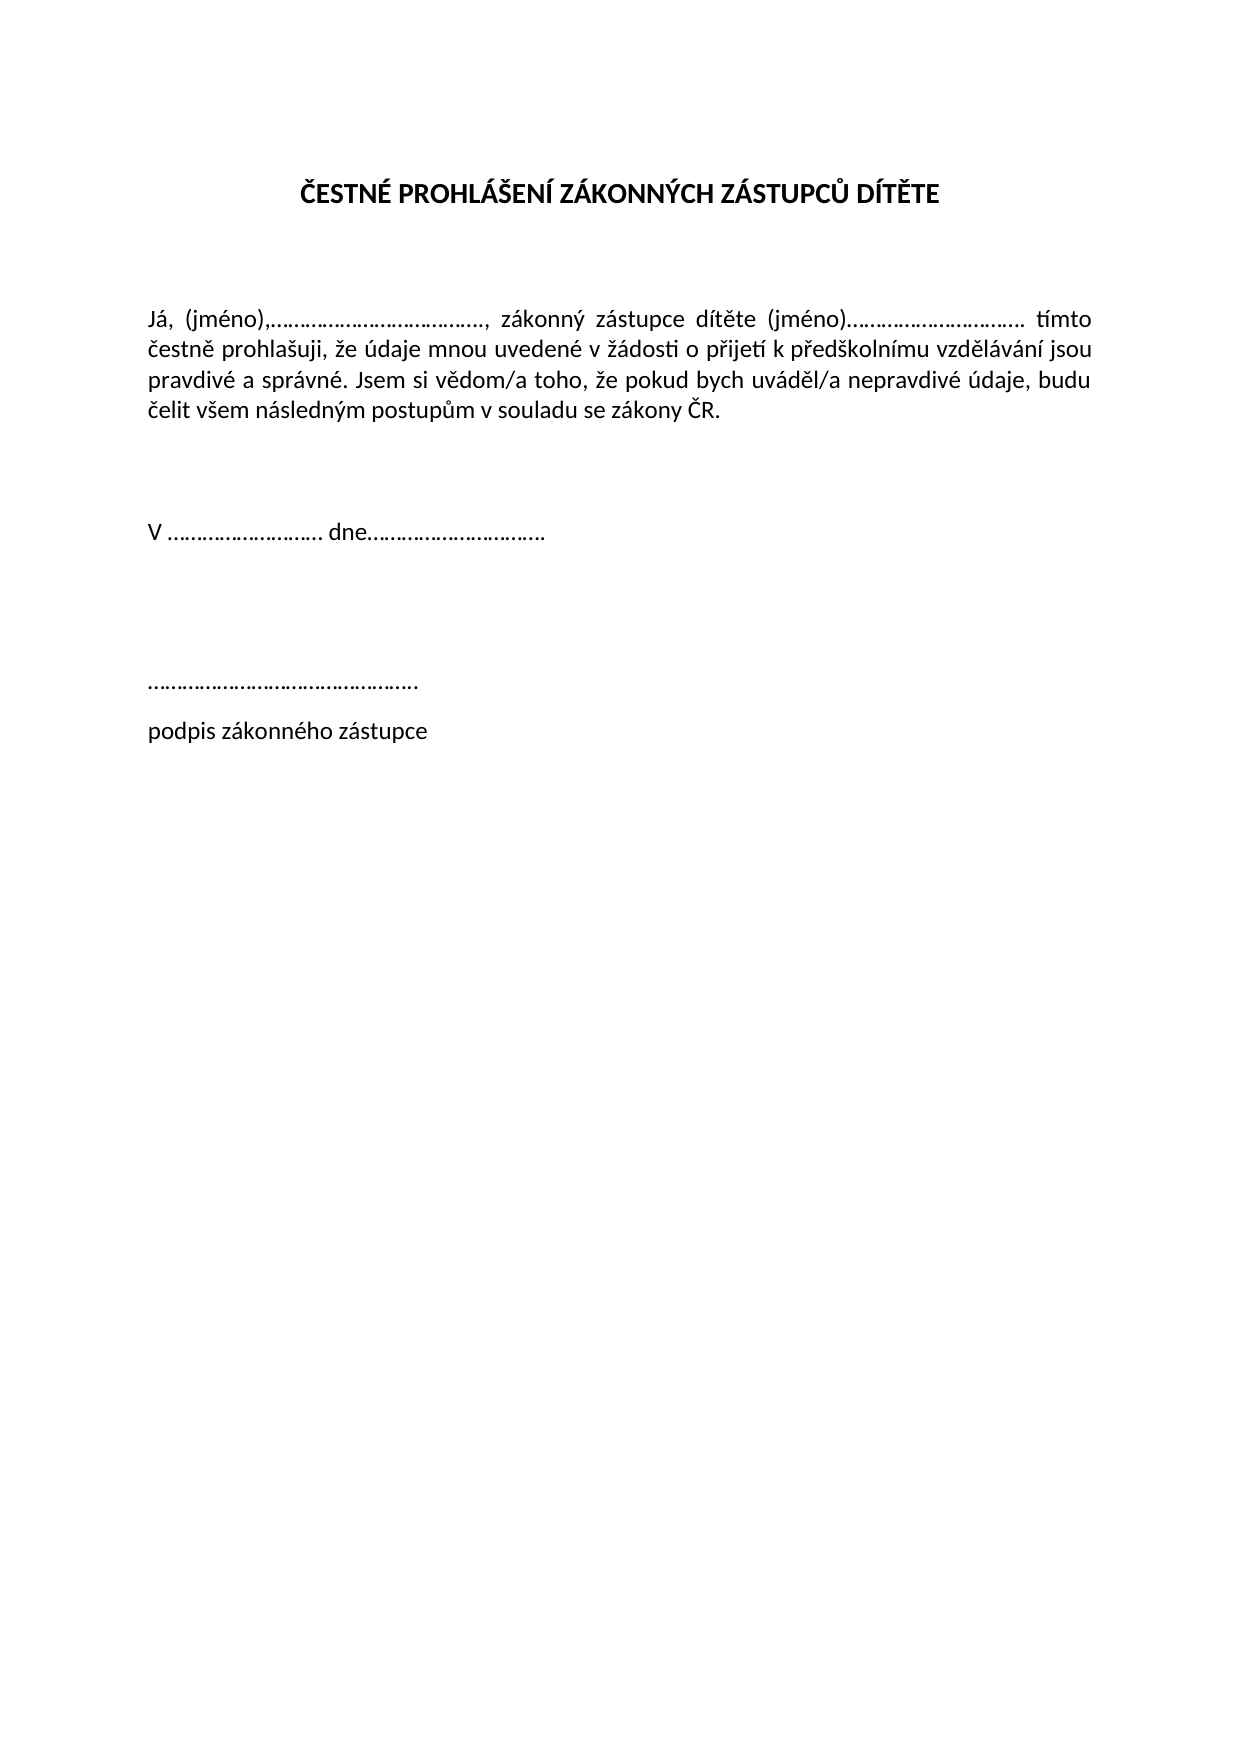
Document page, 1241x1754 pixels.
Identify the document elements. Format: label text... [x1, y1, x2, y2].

text V ……………………… dne…………………………. [148, 516, 1093, 547]
text ……………………………………….. [148, 665, 1093, 696]
text Já, (jméno),………………………………., zákonný zástupce dítěte (jméno)…………………………. tímto čestně prohlašuji, že údaje mnou uvedené v žádosti o přijetí k předškolnímu vzdělávání jsou pravdivé a správné. Jsem si vědom/a toho, že pokud bych uváděl/a nepravdivé údaje, budu čelit všem následným postupům v souladu se zákony ČR. [148, 303, 1093, 425]
text ČESTNÉ PROHLÁŠENÍ ZÁKONNÝCH ZÁSTUPCŮ DÍTĚTE [148, 176, 1093, 211]
text podpis zákonného zástupce [148, 715, 1093, 745]
